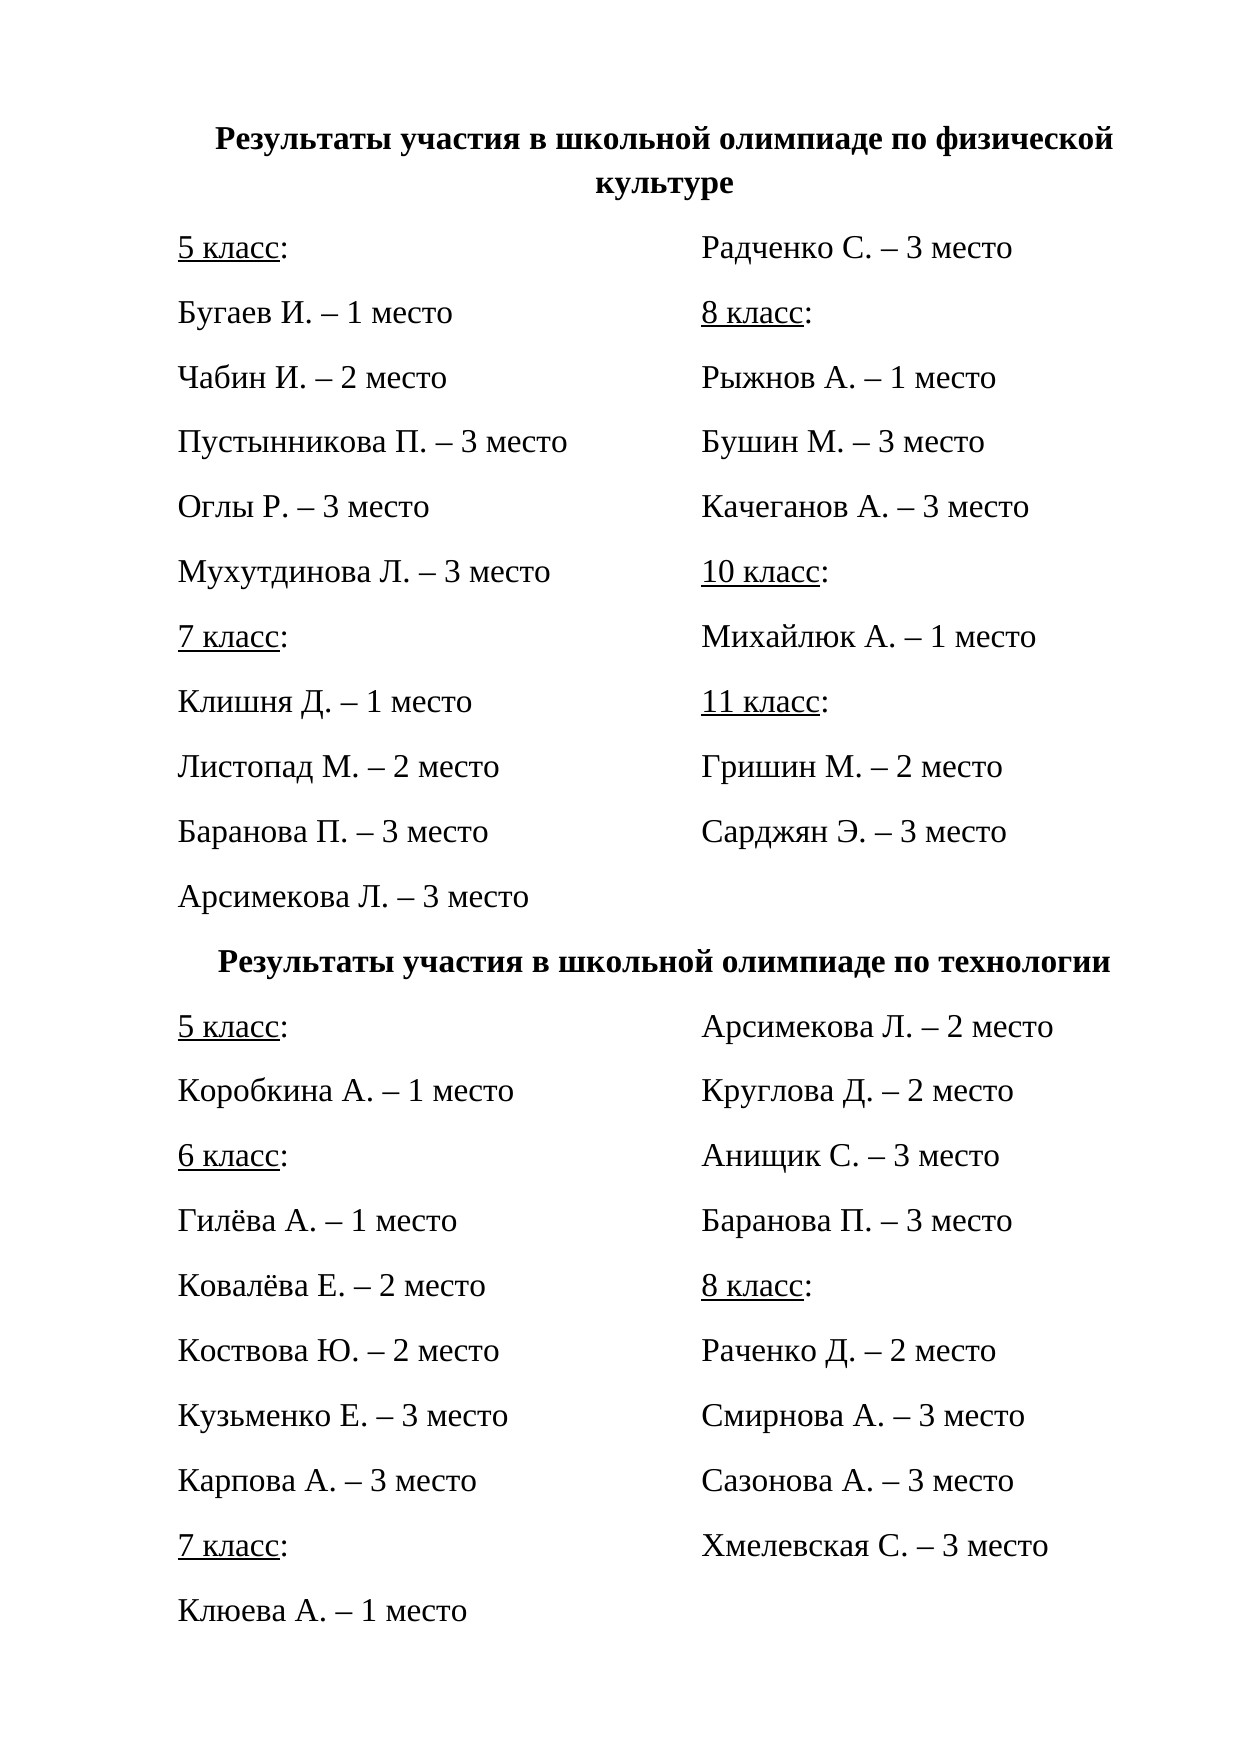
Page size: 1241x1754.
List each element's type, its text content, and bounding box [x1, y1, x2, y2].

text Кузьменко Е. – 3 место [177, 1395, 627, 1433]
text 6 класс: [177, 1136, 627, 1174]
text Раченко Д. – 2 место [701, 1330, 1152, 1369]
text Ковалёва Е. – 2 место [177, 1265, 627, 1304]
text 7 класс: [177, 1525, 627, 1563]
text Сазонова А. – 3 место [701, 1460, 1152, 1498]
text Мухутдинова Л. – 3 место [177, 552, 627, 590]
text Результаты участия в школьной олимпиаде по физической культуре [177, 118, 1152, 201]
text Качеганов А. – 3 место [701, 487, 1152, 525]
text Чабин И. – 2 место [177, 357, 627, 395]
text Рыжнов А. – 1 место [701, 357, 1152, 395]
text Карпова А. – 3 место [177, 1460, 627, 1498]
text Баранова П. – 3 место [177, 811, 627, 849]
text Радченко С. – 3 место [701, 227, 1152, 265]
text Результаты участия в школьной олимпиаде по технологии [177, 941, 1152, 979]
text 5 класс: [177, 227, 627, 265]
text Гришин М. – 2 место [701, 746, 1152, 784]
text 8 класс: [701, 1265, 1152, 1304]
text Круглова Д. – 2 место [701, 1071, 1152, 1109]
text Клюева А. – 1 место [177, 1590, 627, 1628]
text 8 класс: [701, 292, 1152, 330]
text Михайлюк А. – 1 место [701, 616, 1152, 655]
text 10 класс: [701, 552, 1152, 590]
text Клишня Д. – 1 место [177, 681, 627, 720]
text Сарджян Э. – 3 место [701, 811, 1152, 849]
text Бугаев И. – 1 место [177, 292, 627, 330]
text 5 класс: [177, 1006, 627, 1044]
text Хмелевская С. – 3 место [701, 1525, 1152, 1563]
text Гилёва А. – 1 место [177, 1201, 627, 1239]
text Арсимекова Л. – 2 место [701, 1006, 1152, 1044]
text Смирнова А. – 3 место [701, 1395, 1152, 1433]
text Бушин М. – 3 место [701, 422, 1152, 460]
text Пустынникова П. – 3 место [177, 422, 627, 460]
text 11 класс: [701, 681, 1152, 720]
text Коробкина А. – 1 место [177, 1071, 627, 1109]
text Листопад М. – 2 место [177, 746, 627, 784]
text 7 класс: [177, 616, 627, 655]
text Анищик С. – 3 место [701, 1136, 1152, 1174]
text Оглы Р. – 3 место [177, 487, 627, 525]
text Арсимекова Л. – 3 место [177, 876, 627, 914]
text Баранова П. – 3 место [701, 1201, 1152, 1239]
text Коствова Ю. – 2 место [177, 1330, 627, 1369]
